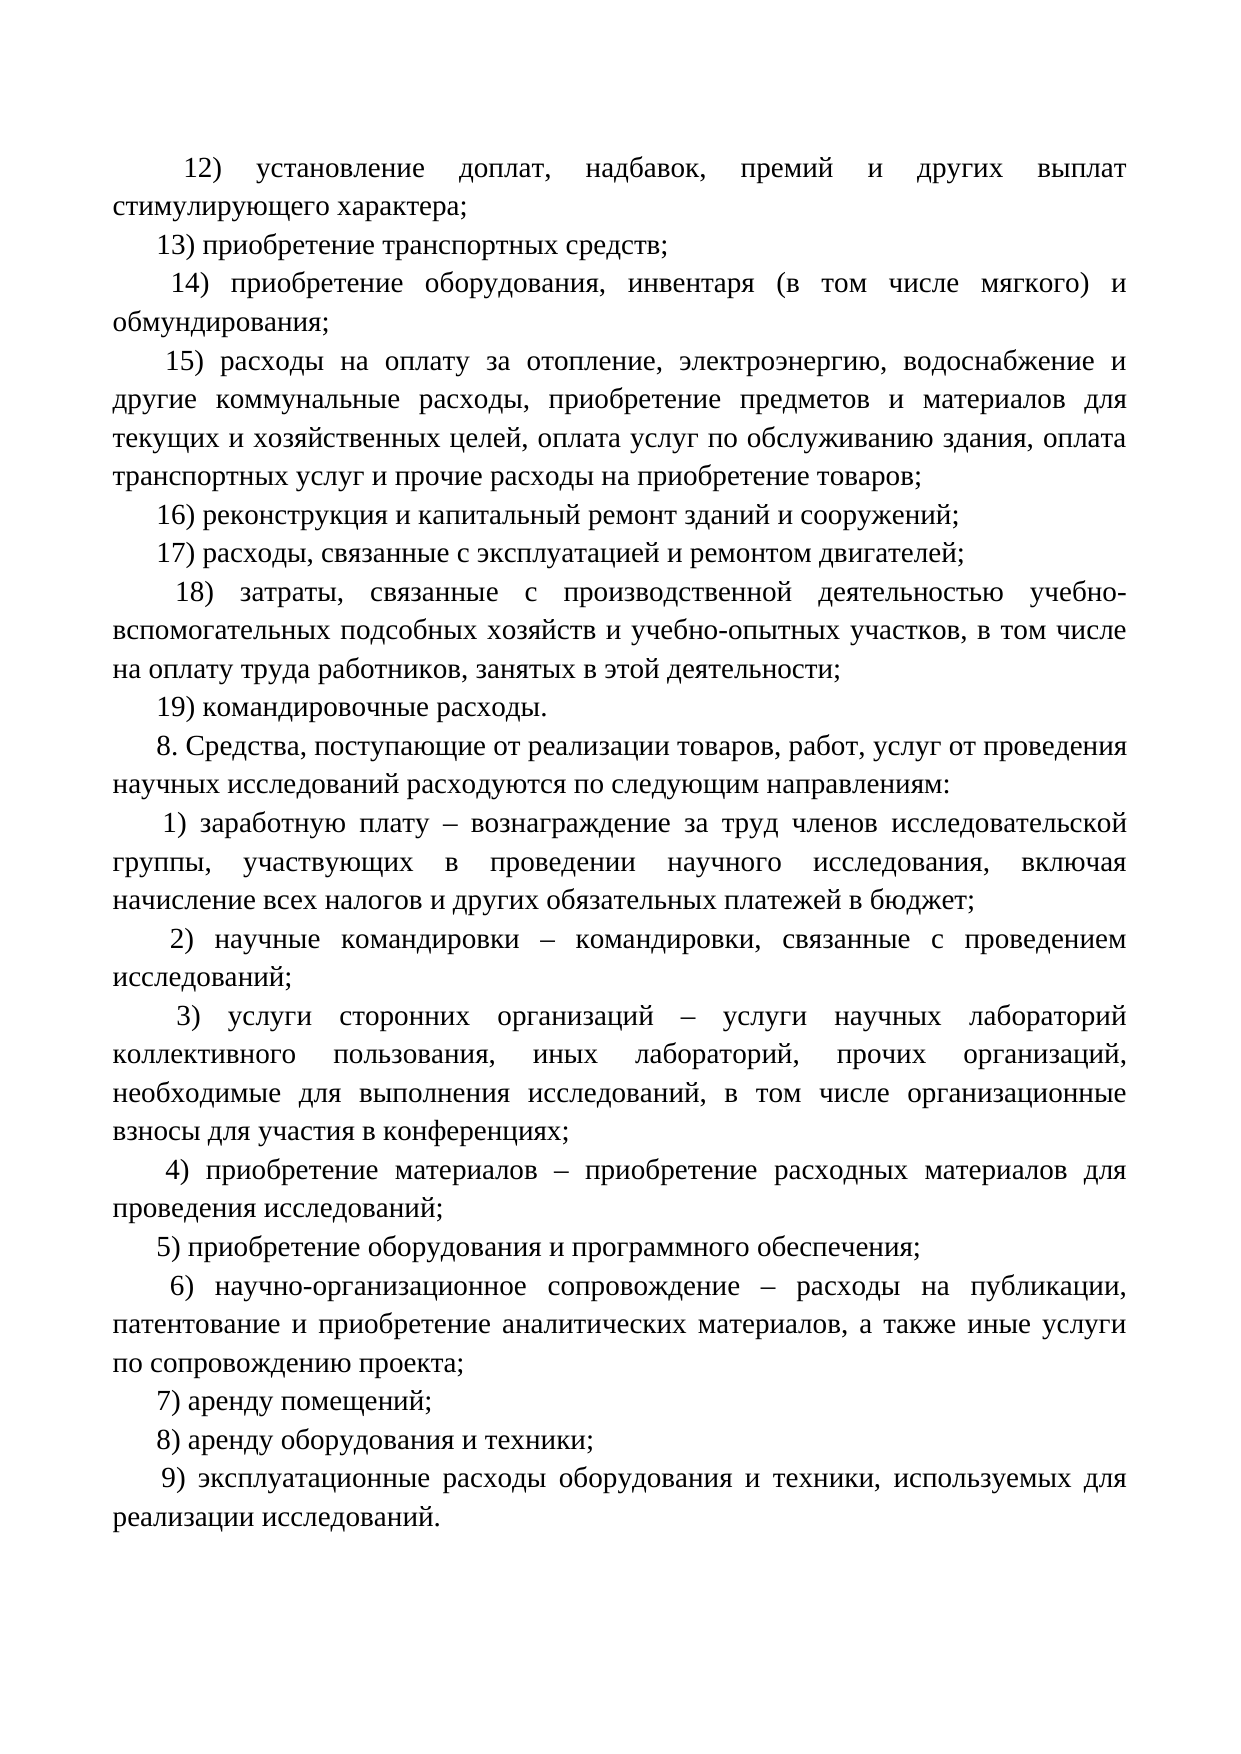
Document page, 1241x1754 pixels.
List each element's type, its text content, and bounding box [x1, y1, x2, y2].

text 15) расходы на оплату за отопление, электроэнергию, водоснабжение и другие коммунальные расходы, приобретение предметов и материалов для текущих и хозяйственных целей, оплата услуг по обслуживанию здания, оплата транспортных услуг и прочие расходы на приобретение товаров; [112, 343, 1128, 492]
text 6) научно-организационное сопровождение – расходы на публикации, патентование и приобретение аналитических материалов, а также иные услуги по сопровождению проекта; [112, 1268, 1128, 1378]
text 14) приобретение оборудования, инвентаря (в том числе мягкого) и обмундирования; [112, 266, 1128, 338]
text 5) приобретение оборудования и программного обеспечения; [112, 1229, 1128, 1263]
text 19) командировочные расходы. [112, 689, 1128, 723]
text 12) установление доплат, надбавок, премий и других выплат стимулирующего характера; [112, 150, 1128, 222]
text 16) реконструкция и капитальный ремонт зданий и сооружений; [112, 497, 1128, 530]
text 3) услуги сторонних организаций – услуги научных лабораторий коллективного пользования, иных лабораторий, прочих организаций, необходимые для выполнения исследований, в том числе организационные взносы для участия в конференциях; [112, 998, 1128, 1147]
text 9) эксплуатационные расходы оборудования и техники, используемых для реализации исследований. [112, 1460, 1128, 1532]
text 4) приобретение материалов – приобретение расходных материалов для проведения исследований; [112, 1152, 1128, 1224]
text 2) научные командировки – командировки, связанные с проведением исследований; [112, 921, 1128, 993]
text 8) аренду оборудования и техники; [112, 1422, 1128, 1455]
text 7) аренду помещений; [112, 1383, 1128, 1417]
text 18) затраты, связанные с производственной деятельностью учебно-вспомогательных подсобных хозяйств и учебно-опытных участков, в том числе на оплату труда работников, занятых в этой деятельности; [112, 574, 1128, 684]
text 8. Средства, поступающие от реализации товаров, работ, услуг от проведения научных исследований расходуются по следующим направлениям: [112, 728, 1128, 800]
text 17) расходы, связанные с эксплуатацией и ремонтом двигателей; [112, 535, 1128, 569]
text 1) заработную плату – вознаграждение за труд членов исследовательской группы, участвующих в проведении научного исследования, включая начисление всех налогов и других обязательных платежей в бюджет; [112, 805, 1128, 916]
text 13) приобретение транспортных средств; [112, 227, 1128, 261]
